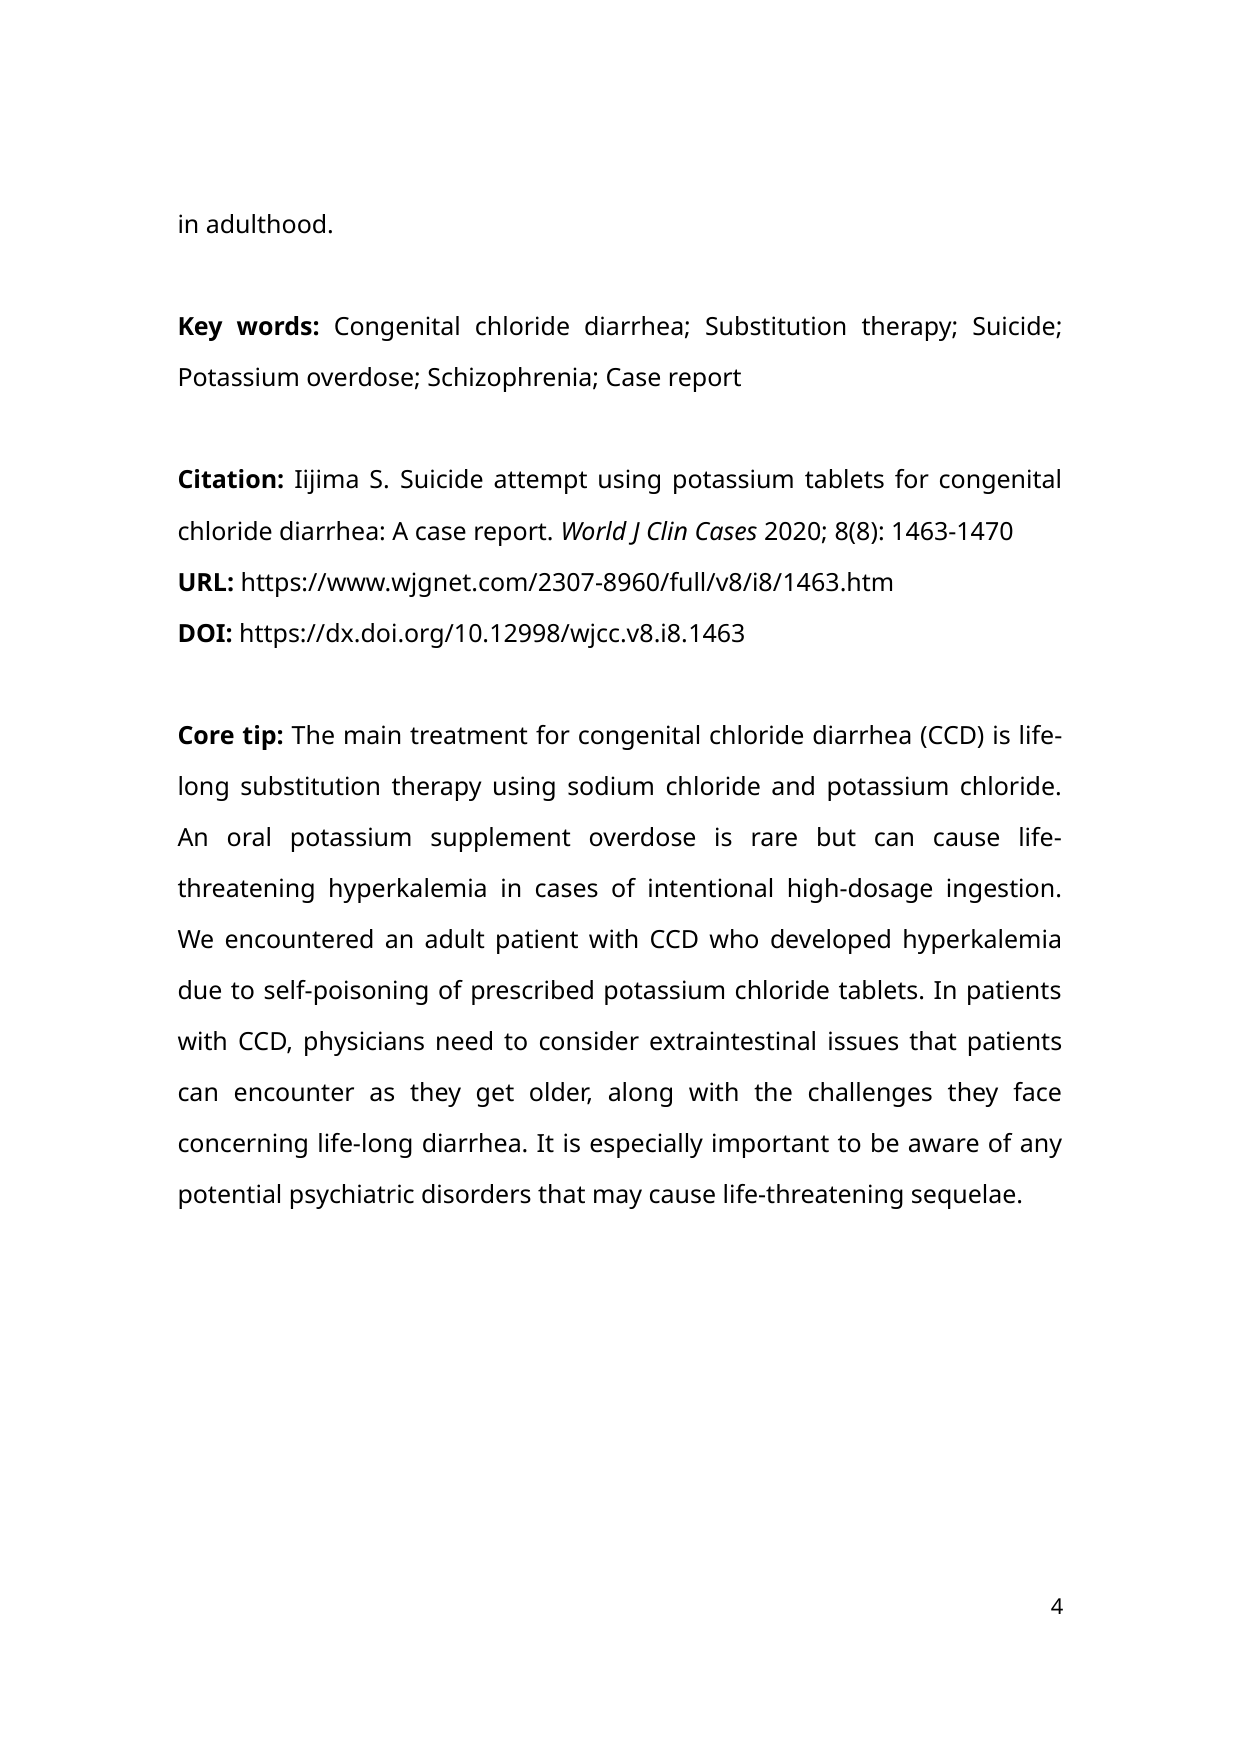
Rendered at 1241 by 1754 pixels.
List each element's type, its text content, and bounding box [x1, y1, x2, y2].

text Core tip: The main treatment for congenital chloride diarrhea (CCD) is life-long substitution therapy using sodium chloride and potassium chloride. An oral potassium supplement overdose is rare but can cause life-threatening hyperkalemia in cases of intentional high-dosage ingestion. We encountered an adult patient with CCD who developed hyperkalemia due to self-poisoning of prescribed potassium chloride tablets. In patients with CCD, physicians need to consider extraintestinal issues that patients can encounter as they get older, along with the challenges they face concerning life-long diarrhea. It is especially important to be aware of any potential psychiatric disorders that may cause life-threatening sequelae. [177, 717, 1063, 1211]
text URL: https://www.wjgnet.com/2307-8960/full/v8/i8/1463.htm [177, 564, 1063, 598]
text DOI: https://dx.doi.org/10.12998/wjcc.v8.i8.1463 [177, 615, 1063, 649]
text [177, 207, 1063, 241]
text Citation: Iijima S. Suicide attempt using potassium tablets for congenital chloride diarrhea: A case report. World J Clin Cases 2020; 8(8): 1463-1470 [177, 462, 1063, 547]
text Key words: Congenital chloride diarrhea; Substitution therapy; Suicide; Potassium overdose; Schizophrenia; Case report [177, 309, 1063, 394]
